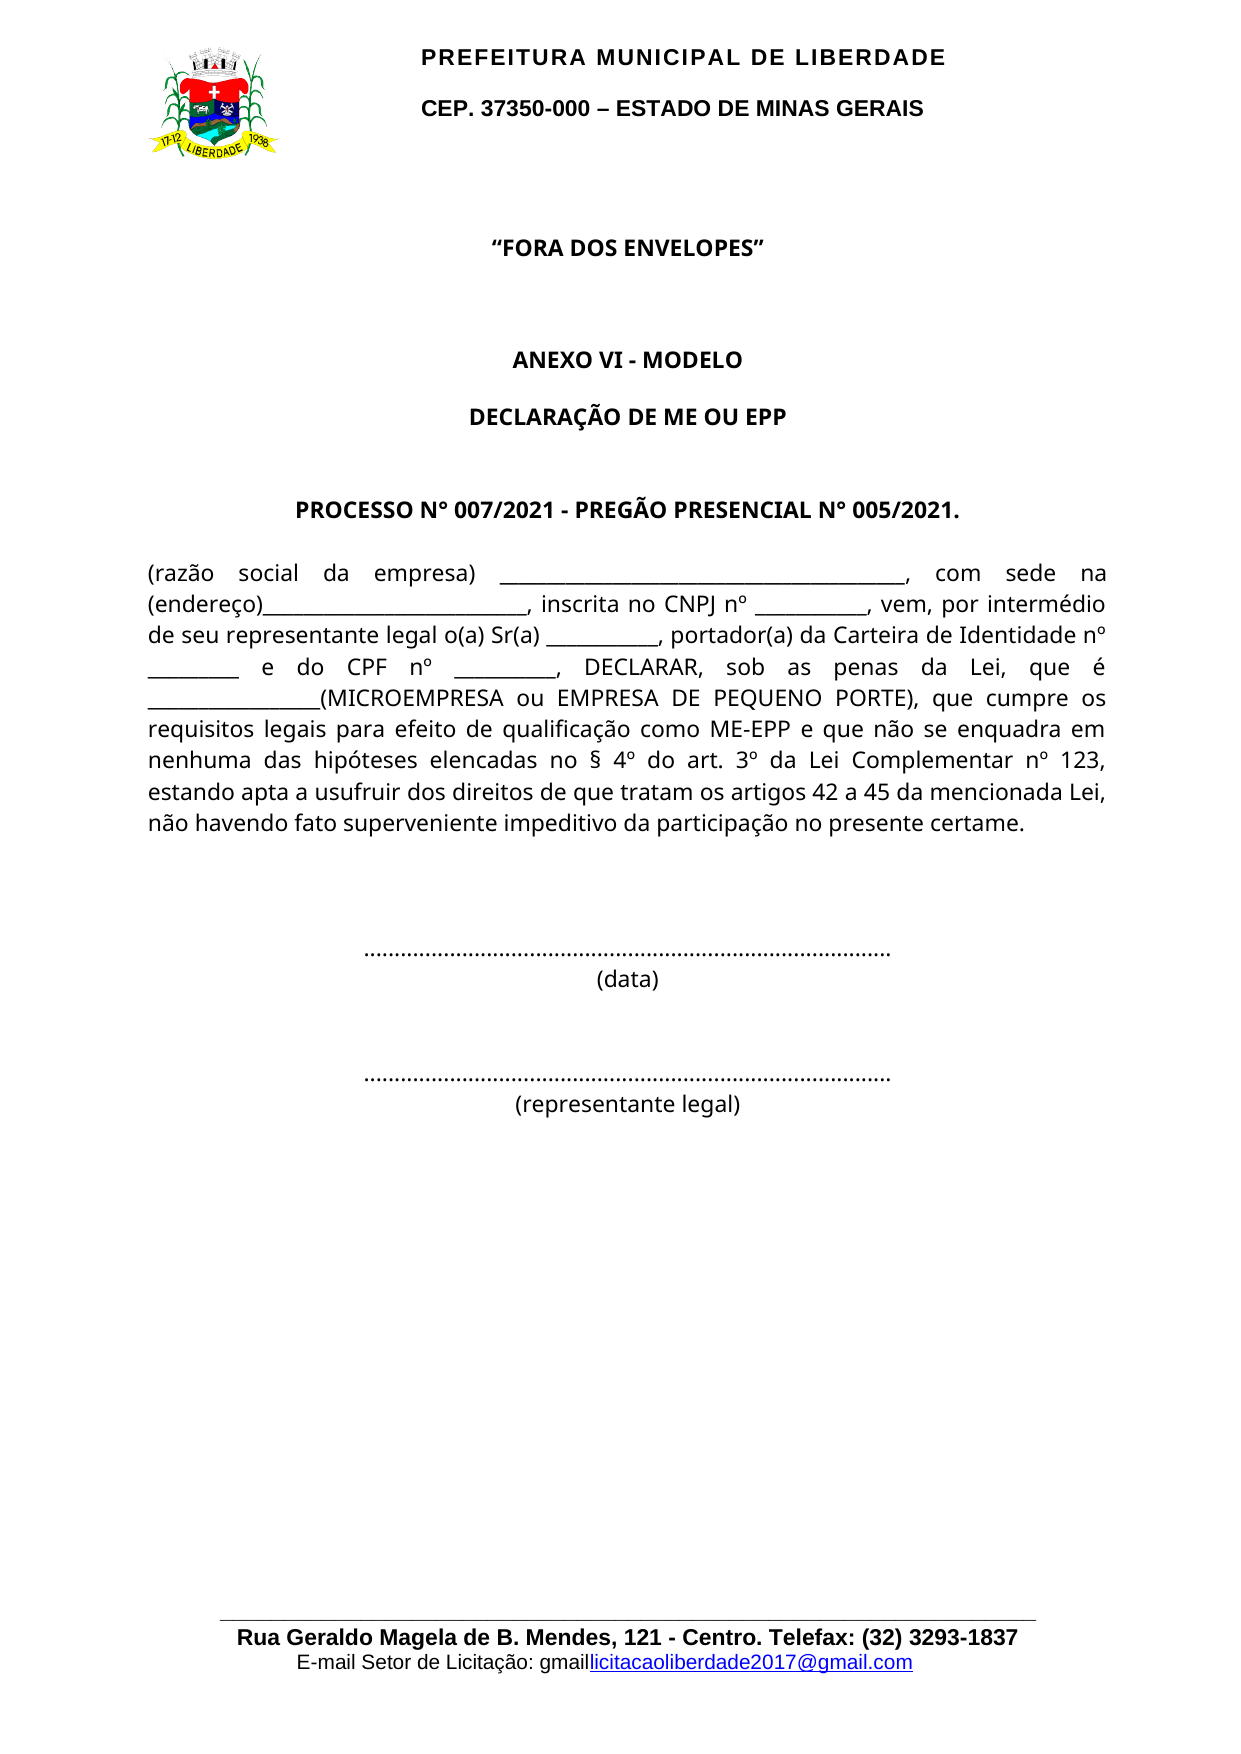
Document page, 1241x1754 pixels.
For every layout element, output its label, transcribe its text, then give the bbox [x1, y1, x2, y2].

text (razão social da empresa) ___________________________________________, com sede na (endereço)__________________________, inscrita no CNPJ nº ___________, vem, por intermédio de seu representante legal o(a) Sr(a) ___________, portador(a) da Carteira de Identidade nº _________ e do CPF nº __________, DECLARAR, sob as penas da Lei, que é _________________(MICROEMPRESA ou EMPRESA DE PEQUENO PORTE), que cumpre os requisitos legais para efeito de qualificação como ME-EPP e que não se enquadra em nenhuma das hipóteses elencadas no § 4º do art. 3º da Lei Complementar nº 123, estando apta a usufruir dos direitos de que tratam os artigos 45 da mencionada Lei, não havendo fato superveniente impeditivo da participação no presente certame. [148, 557, 1107, 838]
text ...................................................................................... [148, 932, 1107, 963]
subtitle DECLARAÇÃO DE ME OU EPP [148, 401, 1107, 432]
subtitle ANEXO VI - MODELO [148, 344, 1107, 376]
text PROCESSO N° 007/2021 - PREGÃO PRESENCIAL N° 005/2021. [148, 494, 1107, 526]
subtitle “FORA DOS ENVELOPES” [148, 232, 1107, 263]
text ...................................................................................... [148, 1057, 1107, 1088]
text (representante legal) [148, 1088, 1107, 1119]
text (data) [148, 963, 1107, 994]
